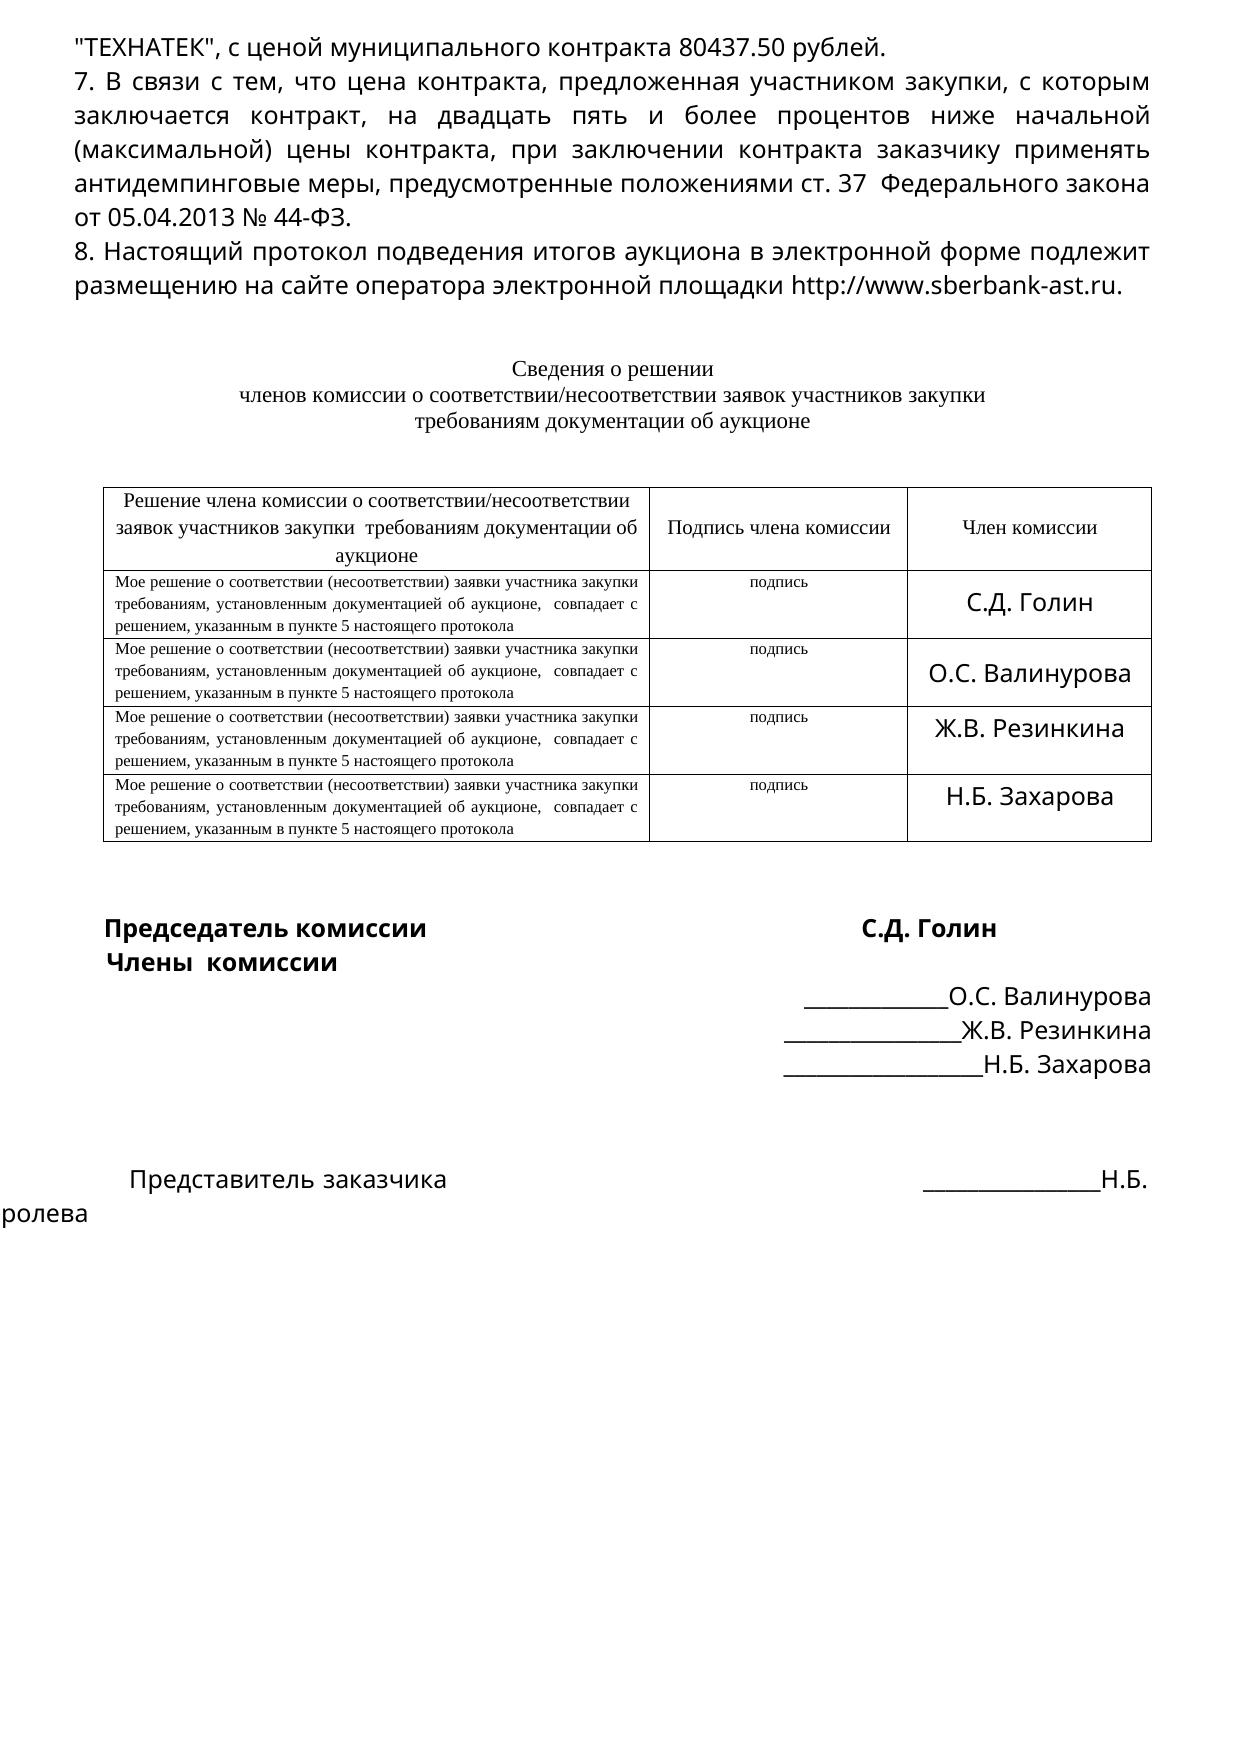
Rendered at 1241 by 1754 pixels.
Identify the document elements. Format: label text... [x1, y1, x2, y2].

table_cell О.С. Валинурова [908, 639, 1151, 706]
text Члены комиссии [74, 944, 1152, 978]
text _____________О.С. Валинурова [74, 978, 1152, 1013]
table_header Решение члена комиссии о соответствии/несоответствии заявок участников закупки требованиям документации об аукционе [104, 488, 649, 570]
table_cell подпись [650, 639, 907, 706]
text требованиям документации об аукционе [74, 407, 1152, 434]
text 7. В связи с тем, что цена контракта, предложенная участником закупки, с которым заключается контракт, на двадцать пять и более процентов ниже начальной (максимальной) цены контракта, при заключении контракта заказчику применять антидемпинговые меры, предусмотренные положениями ст. 37 Федерального закона от 05.04.2013 № 44-ФЗ. [74, 64, 1152, 234]
table_cell Мое решение о соответствии (несоответствии) заявки участника закупки требованиям, установленным документацией об аукционе, совпадает с решением, указанным в пункте 5 настоящего протокола [104, 707, 649, 773]
text __________________Н.Б. Захарова [74, 1047, 1152, 1081]
table_header Подпись члена комиссии [650, 488, 907, 570]
text Сведения о решении [74, 355, 1152, 381]
table_cell Мое решение о соответствии (несоответствии) заявки участника закупки требованиям, установленным документацией об аукционе, совпадает с решением, указанным в пункте 5 настоящего протокола [104, 775, 649, 841]
table_cell Н.Б. Захарова [908, 775, 1151, 841]
table_cell Ж.В. Резинкина [908, 707, 1151, 773]
table_cell С.Д. Голин [908, 571, 1151, 638]
table_cell Мое решение о соответствии (несоответствии) заявки участника закупки требованиям, установленным документацией об аукционе, совпадает с решением, указанным в пункте 5 настоящего протокола [104, 571, 649, 638]
table_cell подпись [650, 571, 907, 638]
text Председатель комиссии С.Д. Голин [74, 910, 1152, 944]
table_header Член комиссии [908, 488, 1151, 570]
text Представитель заказчика ________________Н.Б. Королева [0, 1162, 1152, 1230]
text 8. Настоящий протокол подведения итогов аукциона в электронной форме подлежит размещению на сайте оператора электронной площадки http://www.sberbank-ast.ru. [74, 234, 1152, 302]
table_cell Мое решение о соответствии (несоответствии) заявки участника закупки требованиям, установленным документацией об аукционе, совпадает с решением, указанным в пункте 5 настоящего протокола [104, 639, 649, 706]
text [74, 29, 1152, 64]
text членов комиссии о соответствии/несоответствии заявок участников закупки [74, 381, 1152, 407]
table_cell подпись [650, 707, 907, 773]
text ________________Ж.В. Резинкина [74, 1013, 1152, 1047]
table_cell подпись [650, 775, 907, 841]
